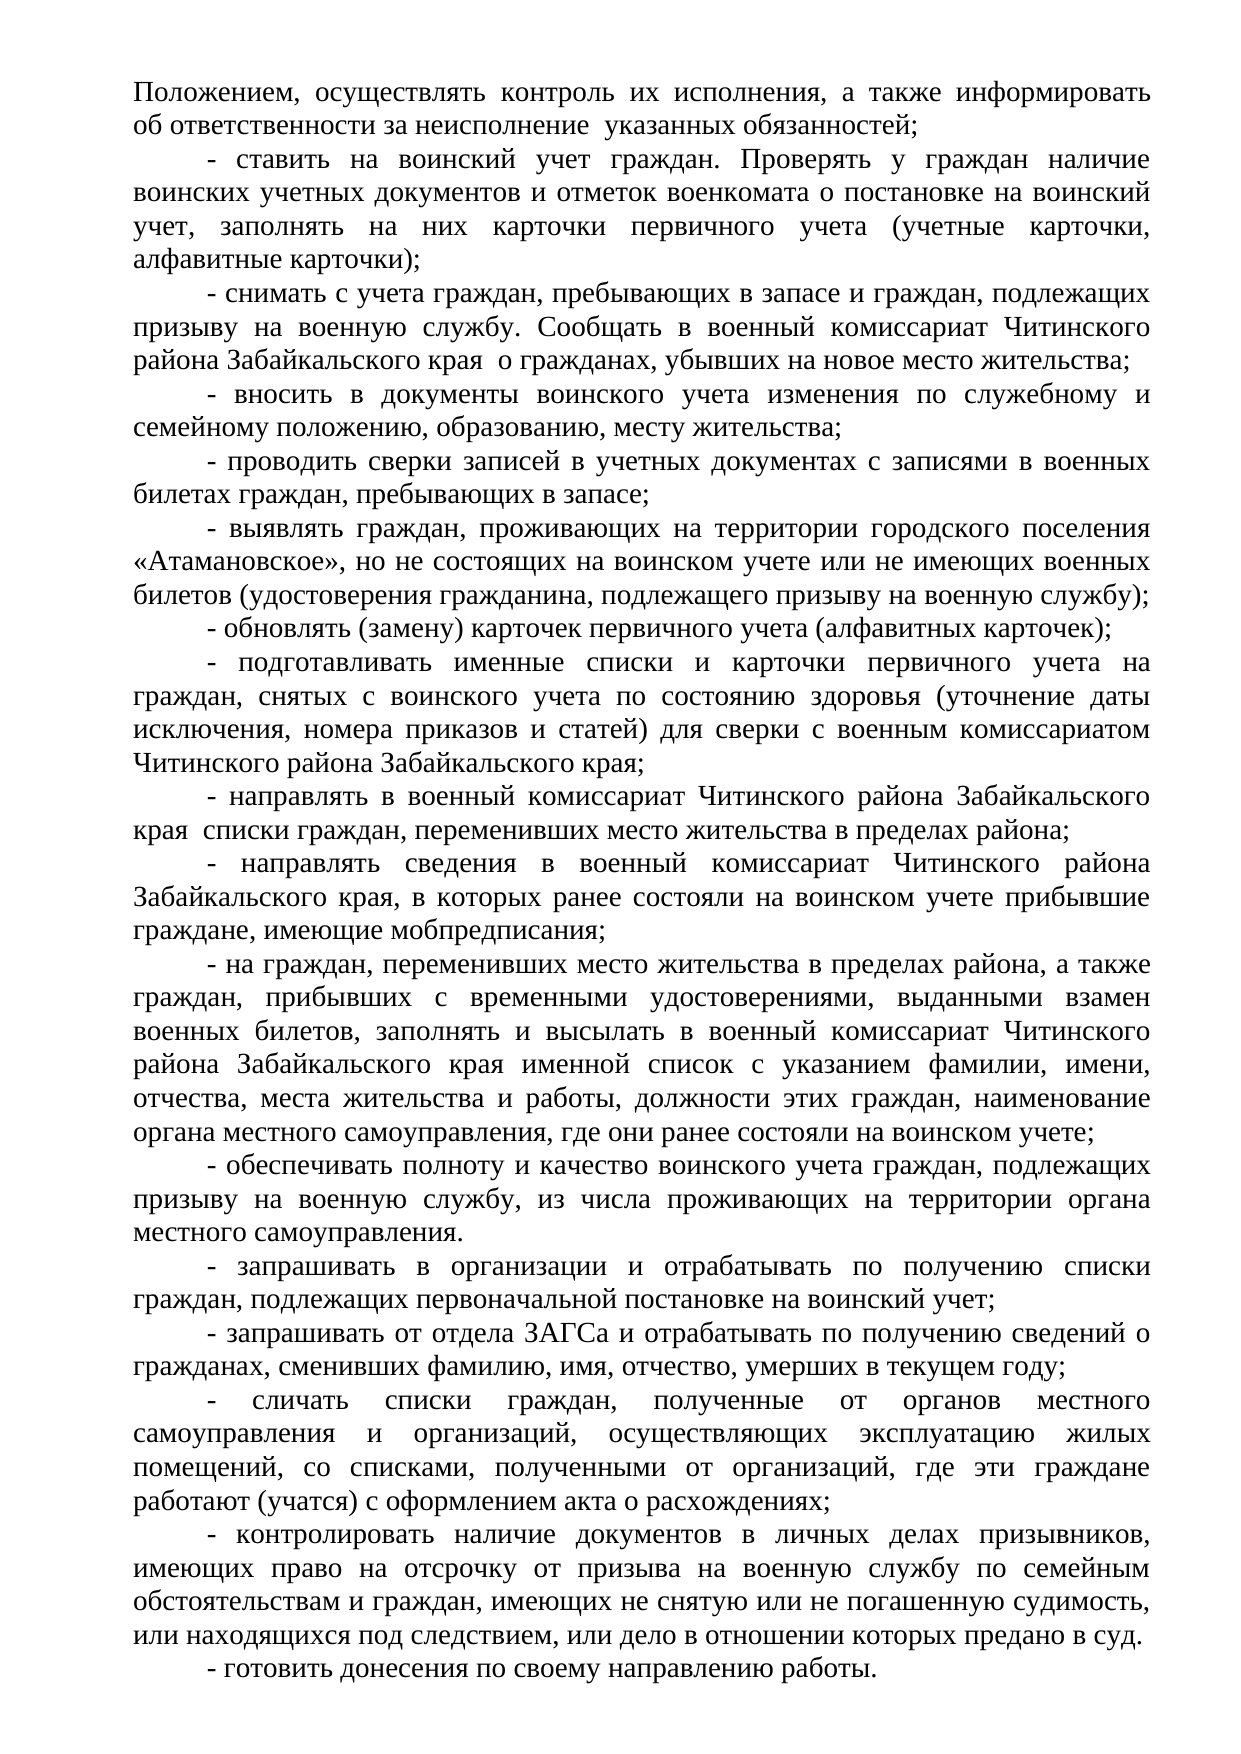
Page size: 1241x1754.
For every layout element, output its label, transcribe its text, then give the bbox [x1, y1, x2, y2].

text - вносить в документы воинского учета изменения по служебному и семейному положению, образованию, месту жительства; [133, 376, 1152, 443]
text - направлять сведения в военный комиссариат Читинского района Забайкальского края, в которых ранее состояли на воинском учете прибывшие граждане, имеющие мобпредписания; [133, 845, 1152, 946]
text - выявлять граждан, проживающих на территории городского поселения «Атамановское», но не состоящих на воинском учете или не имеющих военных билетов (удостоверения гражданина, подлежащего призыву на военную службу); [133, 510, 1152, 611]
text - проводить сверки записей в учетных документах с записями в военных билетах граждан, пребывающих в запасе; [133, 443, 1152, 510]
text - обновлять (замену) карточек первичного учета (алфавитных карточек); [133, 611, 1152, 644]
text - на граждан, переменивших место жительства в пределах района, а также граждан, прибывших с временными удостоверениями, выданными взамен военных билетов, заполнять и высылать в военный комиссариат Читинского района Забайкальского края именной список с указанием фамилии, имени, отчества, места жительства и работы, должности этих граждан, наименование органа местного самоуправления, где они ранее состояли на воинском учете; [133, 946, 1152, 1147]
text - ставить на воинский учет граждан. Проверять у граждан наличие воинских учетных документов и отметок военкомата о постановке на воинский учет, заполнять на них карточки первичного учета (учетные карточки, алфавитные карточки); [133, 141, 1152, 275]
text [133, 74, 1152, 141]
text - обеспечивать полноту и качество воинского учета граждан, подлежащих призыву на военную службу, из числа проживающих на территории органа местного самоуправления. [133, 1147, 1152, 1248]
text - запрашивать в организации и отрабатывать по получению списки граждан, подлежащих первоначальной постановке на воинский учет; [133, 1248, 1152, 1315]
text - контролировать наличие документов в личных делах призывников, имеющих право на отсрочку от призыва на военную службу по семейным обстоятельствам и граждан, имеющих не снятую или не погашенную судимость, или находящихся под следствием, или дело в отношении которых предано в суд. [133, 1516, 1152, 1650]
text - сличать списки граждан, полученные от органов местного самоуправления и организаций, осуществляющих эксплуатацию жилых помещений, со списками, полученными от организаций, где эти граждане работают (учатся) с оформлением акта о расхождениях; [133, 1382, 1152, 1516]
text - готовить донесения по своему направлению работы. [133, 1650, 1152, 1684]
text - направлять в военный комиссариат Читинского района Забайкальского края списки граждан, переменивших место жительства в пределах района; [133, 778, 1152, 845]
text - запрашивать от отдела ЗАГСа и отрабатывать по получению сведений о гражданах, сменивших фамилию, имя, отчество, умерших в текущем году; [133, 1315, 1152, 1382]
text - подготавливать именные списки и карточки первичного учета на граждан, снятых с воинского учета по состоянию здоровья (уточнение даты исключения, номера приказов и статей) для сверки с военным комиссариатом Читинского района Забайкальского края; [133, 644, 1152, 778]
text - снимать с учета граждан, пребывающих в запасе и граждан, подлежащих призыву на военную службу. Сообщать в военный комиссариат Читинского района Забайкальского края о гражданах, убывших на новое место жительства; [133, 275, 1152, 376]
